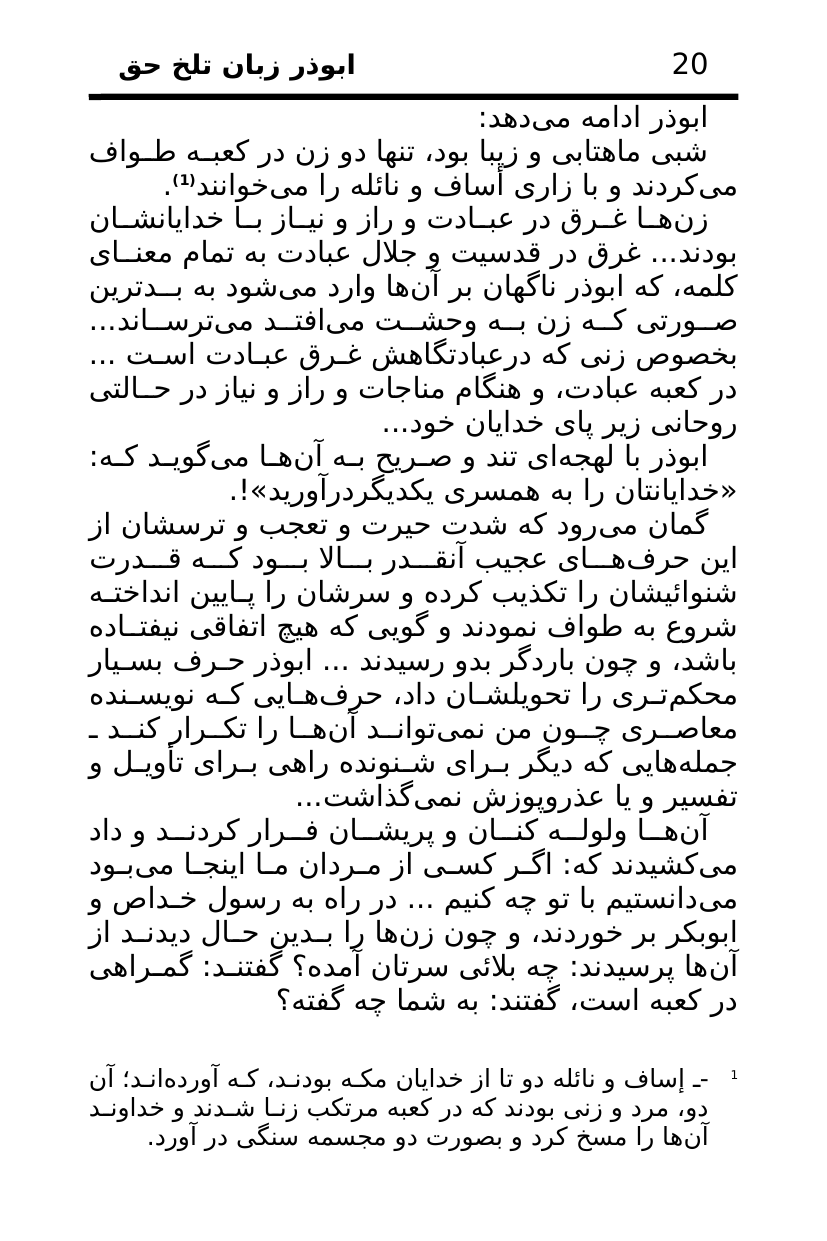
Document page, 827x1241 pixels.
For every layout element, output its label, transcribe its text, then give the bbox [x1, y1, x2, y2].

text آن‌ها ولوله کنان و پریشان فرار کردند و داد می‌کشیدند که: اگر کسی از مردان ما اینجا می‌بود می‌دانستیم با تو چه کنیم ... در راه به رسول خداص و ابوبکر بر خوردند، و چون زن‌ها را بدین حال دیدند از آن‌ها پرسیدند: چه بلائی سرتان آمده؟ گفتند: گمراهی در کعبه است، گفتند: به شما چه گفته؟ [89, 813, 738, 1017]
text شبی ماهتابی و زیبا بود، تنها دو زن در کعبه طواف می‌کردند و با زاری أساف و نائله را می‌خوانند(). [89, 134, 738, 202]
text زن‌ها غرق در عبادت و راز و نیاز با خدایانشان بودند... غرق در قدسیت و جلال عبادت به تمام معنای کلمه، که ابوذر ناگهان بر آن‌ها وارد می‌شود به بدترین صورتی که زن به وحشت می‌افتد می‌ترساند... بخصوص زنی که درعبادتگاهش غرق عبادت است ... در کعبه عبادت، و هنگام مناجات و راز و نیاز در حالتی روحانی زیر پای خدایان خود... [89, 202, 738, 439]
text ابوذر ادامه می‌دهد: [89, 100, 738, 134]
text ابوذر با لهجه‌ای تند و صریح به آن‌ها می‌گوید که: «خدایانتان را به همسری یکدیگردرآورید»!. [89, 439, 738, 507]
text گمان می‌رود که شدت حیرت و تعجب و ترسشان از این حرف‌های عجیب آنقدر بالا بود که قدرت شنوائیشان را تکذیب کرده و سرشان را پایین انداخته شروع به طواف نمودند و گویی که هیچ اتفاقی نیفتاده باشد، و چون باردگر بدو رسیدند ... ابوذر حرف بسیار محکم‌تری را تحویلشان داد، حرف‌هایی که نویسنده معاصری چون من نمی‌تواند آن‌ها را تکرار کند ـ جمله‌هایی که دیگر برای شنونده راهی برای تأویل و تفسیر و یا عذروپوزش نمی‌گذاشت... [89, 507, 738, 813]
